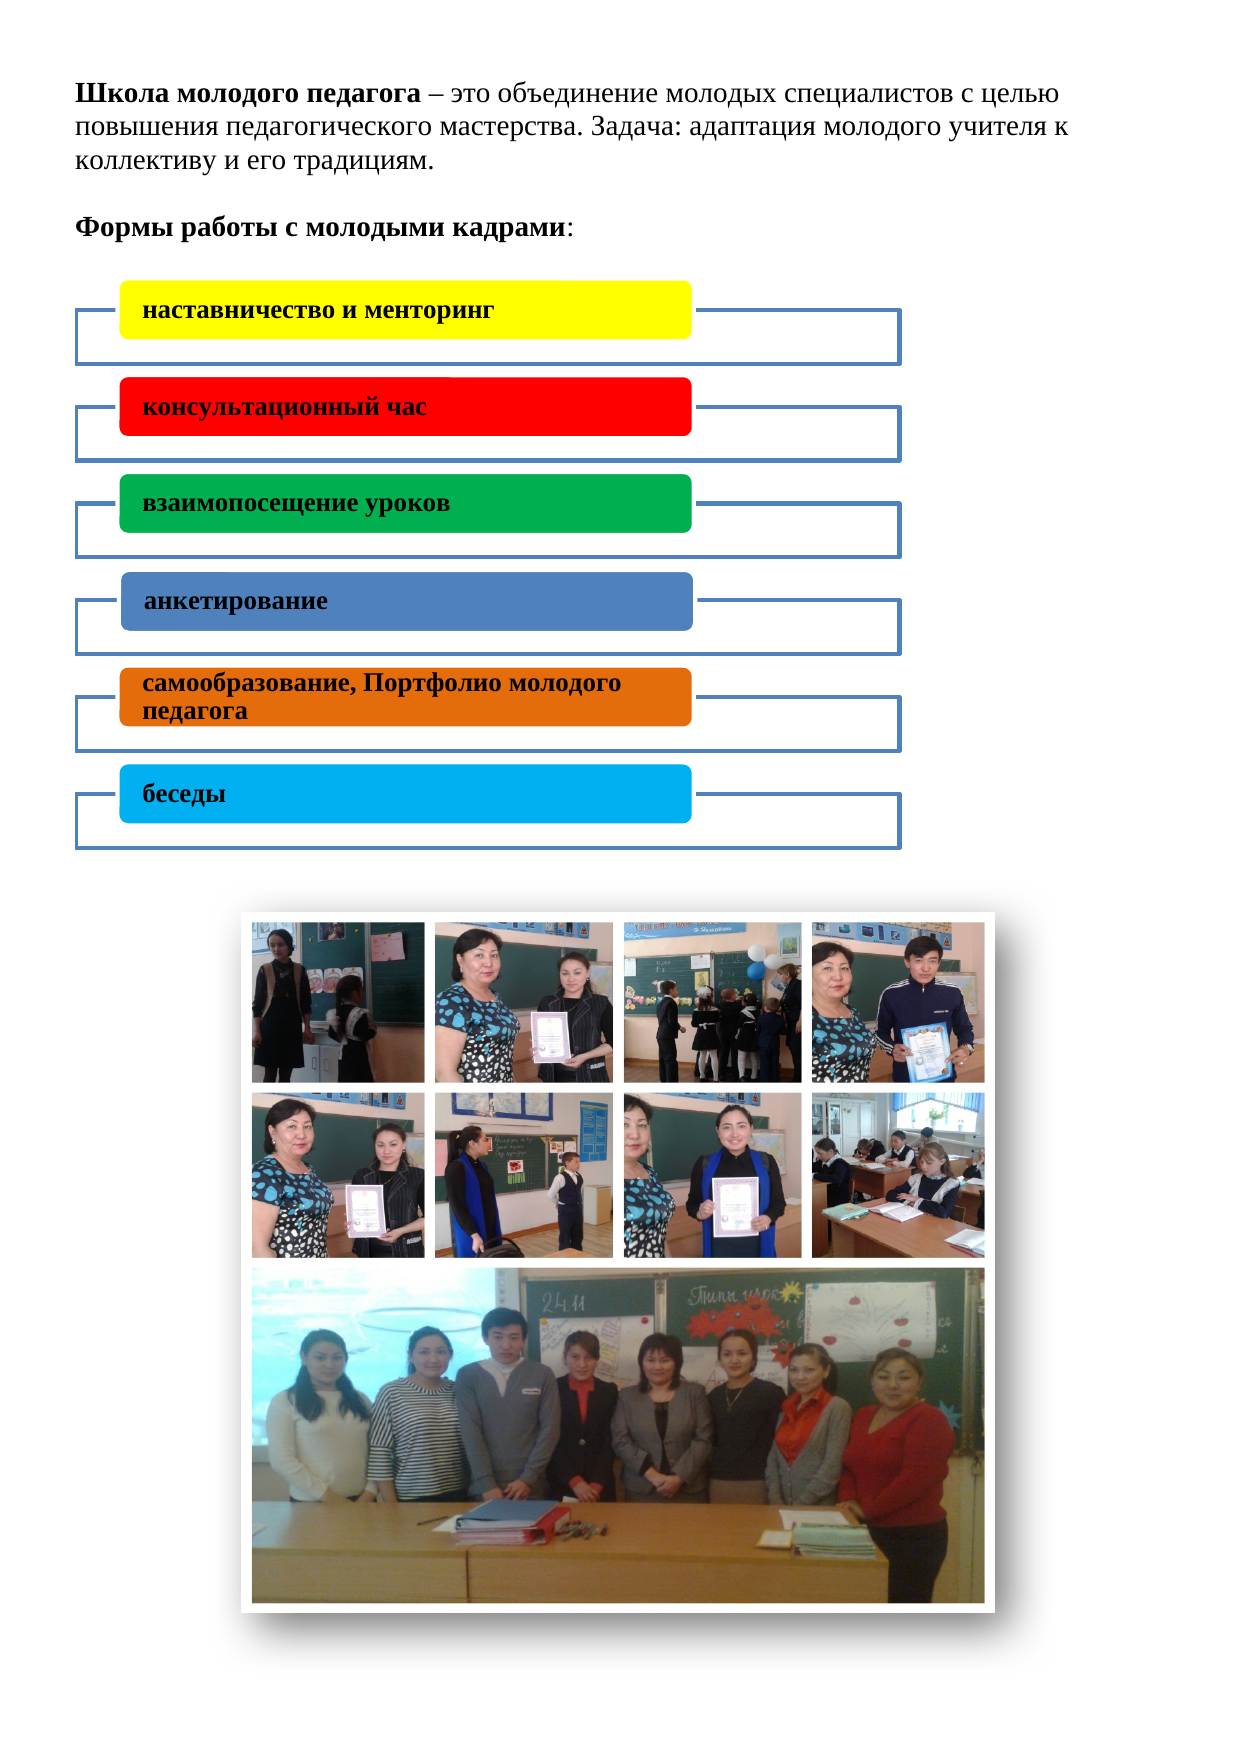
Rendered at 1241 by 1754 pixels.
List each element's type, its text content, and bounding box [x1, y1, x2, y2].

text Формы работы с молодыми кадрами: [75, 209, 1165, 243]
picture [241, 912, 995, 1613]
text Школа молодого педагога – это объединение молодых специалистов с целью повышения педагогического мастерства. Задача: адаптация молодого учителя к коллективу и его традициям. [75, 75, 1165, 176]
